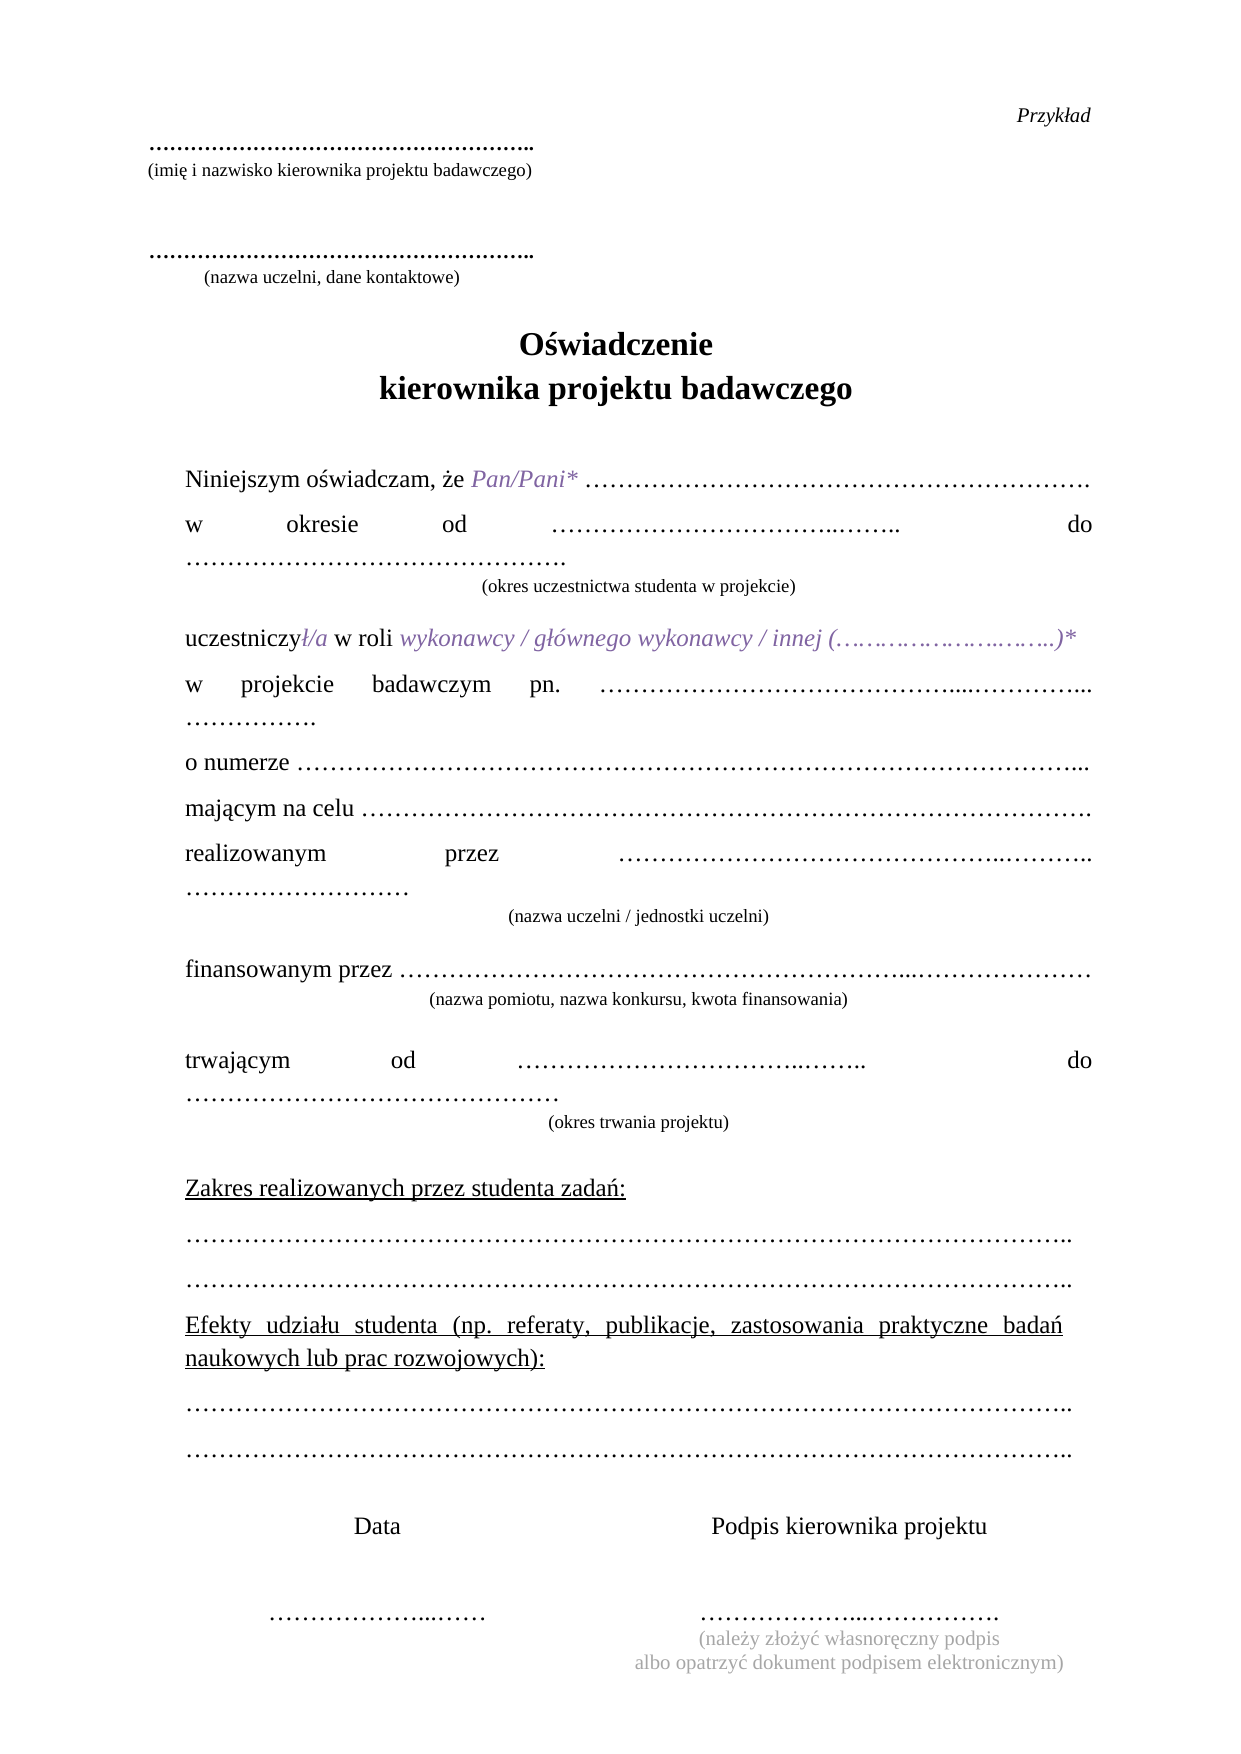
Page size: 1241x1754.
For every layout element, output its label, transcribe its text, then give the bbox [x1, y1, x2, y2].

text realizowanym przez ………………………………………..………..……………………… [185, 838, 1093, 900]
text ……………………………………………….. [148, 131, 1093, 155]
text (nazwa pomiotu, nazwa konkursu, kwota finansowania) [185, 987, 1093, 1009]
text …………………………………………………………………………………………….. [185, 1219, 1093, 1247]
text Efekty udziału studenta (np. referaty, publikacje, zastosowania praktyczne badań naukowych lub prac rozwojowych): [185, 1336, 1063, 1372]
text w okresie od ……………………………..…….. do ………………………………………. [185, 509, 1093, 571]
text Zakres realizowanych przez studenta zadań: [185, 1173, 1093, 1202]
text finansowanym przez ……………………………………………………...………………… [185, 954, 1093, 983]
text Efekty udziału studenta (np. referaty, publikacje, zastosowania praktyczne badań naukowych lub prac rozwojowych): [185, 1310, 1063, 1335]
text …………………………………………………………………………………………….. [185, 1264, 1093, 1293]
table_header Data ………………...…… [148, 1511, 619, 1674]
text uczestniczył/a w roli wykonawcy / głównego wykonawcy / innej (………………….……..)* [185, 623, 1093, 652]
text …………………………………………………………………………………………….. [185, 1388, 1093, 1417]
text Niniejszym oświadczam, że Pan/Pani* ……………………………………………………. [185, 464, 1093, 492]
text (imię i nazwisko kierownika projektu badawczego) [148, 159, 1093, 180]
text ……………………………………………….. [148, 239, 1093, 263]
text w projekcie badawczym pn. ……………………………………....…………...……………. [185, 669, 1093, 731]
text (nazwa uczelni / jednostki uczelni) [185, 904, 1093, 926]
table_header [620, 1511, 1092, 1674]
text (nazwa uczelni, dane kontaktowe) [148, 266, 1093, 288]
text Oświadczenie kierownika projektu badawczego [148, 324, 1093, 439]
text o numerze …………………………………………………………………………………... [148, 747, 1093, 776]
text …………………………………………………………………………………………….. [185, 1434, 1093, 1463]
text trwającym od ……………………………..…….. do ……………………………………… [185, 1045, 1093, 1107]
text Przykład [148, 103, 1093, 127]
text mającym na celu ……………………………………………………………………………. [185, 793, 1093, 822]
text (okres trwania projektu) [185, 1111, 1093, 1133]
text (okres uczestnictwa studenta w projekcie) [185, 575, 1093, 597]
